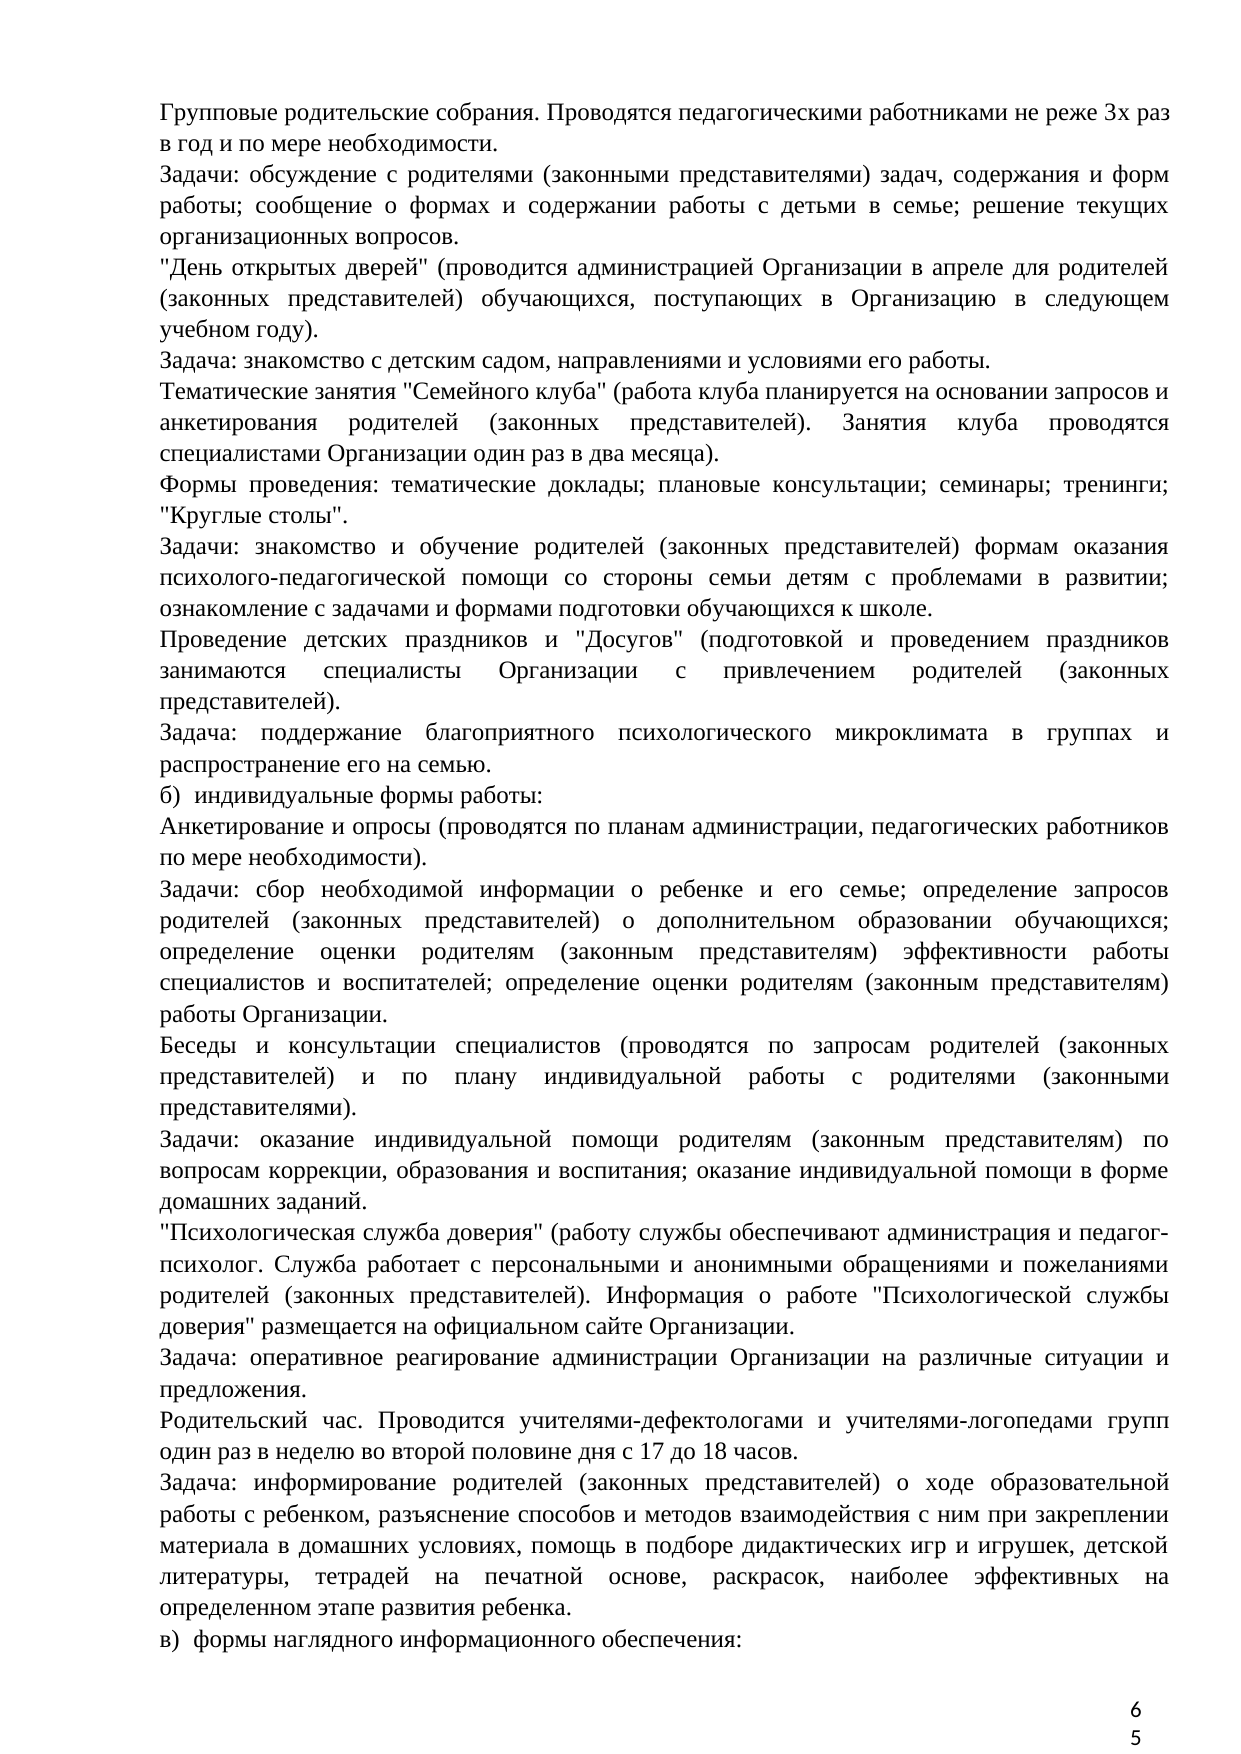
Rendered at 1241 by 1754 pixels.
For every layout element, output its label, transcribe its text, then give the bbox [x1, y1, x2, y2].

text Беседы и консультации специалистов (проводятся по запросам родителей (законных представителей) и по плану индивидуальной работы с родителями (законными представителями). [159, 1030, 1170, 1121]
text Формы проведения: тематические доклады; плановые консультации; семинары; тренинги; "Круглые столы". [159, 469, 1170, 529]
text Задача: информирование родителей (законных представителей) о ходе образовательной работы с ребенком, разъяснение способов и методов взаимодействия с ним при закреплении материала в домашних условиях, помощь в подборе дидактических игр и игрушек, детской литературы, тетрадей на печатной основе, раскрасок, наиболее эффективных на определенном этапе развития ребенка. [159, 1467, 1170, 1621]
text Тематические занятия "Семейного клуба" (работа клуба планируется на основании запросов и анкетирования родителей (законных представителей). Занятия клуба проводятся специалистами Организации один раз в два месяца). [159, 376, 1170, 467]
text Задача: поддержание благоприятного психологического микроклимата в группах и распространение его на семью. [159, 717, 1170, 777]
text Групповые родительские собрания. Проводятся педагогическими работниками не реже 3х раз в год и по мере необходимости. [159, 97, 1170, 156]
list индивидуальные формы работы: [159, 780, 1170, 809]
list формы наглядного информационного обеспечения: [159, 1624, 1170, 1652]
text "День открытых дверей" (проводится администрацией Организации в апреле для родителей (законных представителей) обучающихся, поступающих в Организацию в следующем учебном году). [159, 252, 1170, 343]
text Задачи: знакомство и обучение родителей (законных представителей) формам оказания психолого-педагогической помощи со стороны семьи детям с проблемами в развитии; ознакомление с задачами и формами подготовки обучающихся к школе. [159, 531, 1170, 622]
text Задачи: сбор необходимой информации о ребенке и его семье; определение запросов родителей (законных представителей) о дополнительном образовании обучающихся; определение оценки родителям (законным представителям) эффективности работы специалистов и воспитателей; определение оценки родителям (законным представителям) работы Организации. [159, 874, 1170, 1027]
text Задачи: обсуждение с родителями (законными представителями) задач, содержания и форм работы; сообщение о формах и содержании работы с детьми в семье; решение текущих организационных вопросов. [159, 159, 1170, 249]
text Задача: оперативное реагирование администрации Организации на различные ситуации и предложения. [159, 1342, 1170, 1402]
text "Психологическая служба доверия" (работу службы обеспечивают администрация и педагог-психолог. Служба работает с персональными и анонимными обращениями и пожеланиями родителей (законных представителей). Информация о работе "Психологической службы доверия" размещается на официальном сайте Организации. [159, 1217, 1170, 1340]
text Анкетирование и опросы (проводятся по планам администрации, педагогических работников по мере необходимости). [159, 811, 1170, 871]
text Задачи: оказание индивидуальной помощи родителям (законным представителям) по вопросам коррекции, образования и воспитания; оказание индивидуальной помощи в форме домашних заданий. [159, 1124, 1170, 1215]
text Задача: знакомство с детским садом, направлениями и условиями его работы. [159, 345, 1170, 374]
text Родительский час. Проводится учителями-дефектологами и учителями-логопедами групп один раз в неделю во второй половине дня с 17 до 18 часов. [159, 1405, 1170, 1465]
text Проведение детских праздников и "Досугов" (подготовкой и проведением праздников занимаются специалисты Организации с привлечением родителей (законных представителей). [159, 624, 1170, 715]
